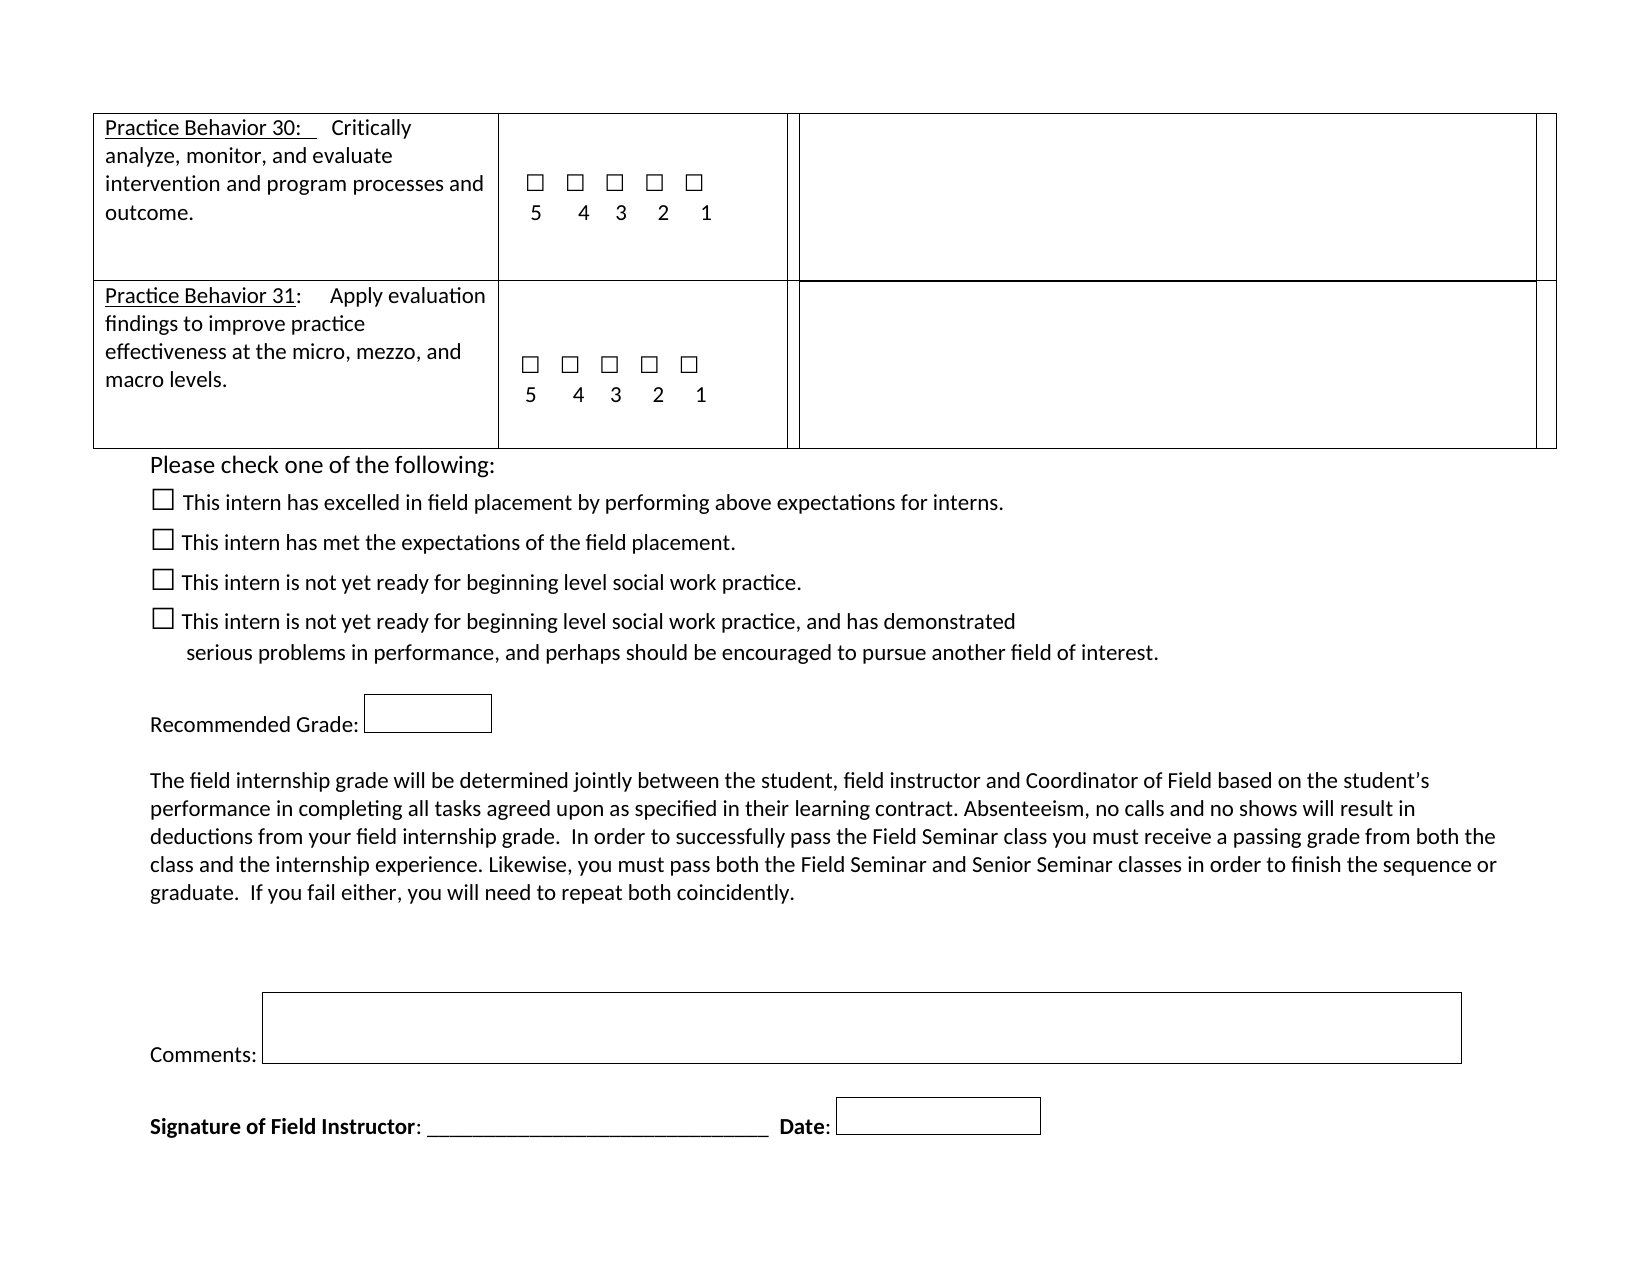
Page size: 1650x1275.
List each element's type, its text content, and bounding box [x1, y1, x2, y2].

text Please check one of the following: [150, 449, 1500, 480]
text The field internship grade will be determined jointly between the student, field instructor and Coordinator of Field based on the student’s performance in completing all tasks agreed upon as specified in their learning contract. Absenteeism, no calls and no shows will result in deductions from your field internship grade. In order to successfully pass the Field Seminar class you must receive a passing grade from both the class and the internship experience. Likewise, you must pass both the Field Seminar and Senior Seminar classes in order to finish the sequence or graduate. If you fail either, you will need to repeat both coincidently. [150, 766, 1500, 906]
text This intern has excelled in field placement by performing above expectations for interns. [150, 480, 1500, 519]
text This intern is not yet ready for beginning level social work practice, and has demonstrated [150, 599, 1500, 638]
table_cell [1537, 114, 1556, 280]
table_cell 5 4 3 2 1 [499, 114, 787, 280]
text Comments: [150, 992, 1500, 1069]
table_cell [788, 114, 799, 280]
table_cell 5 4 3 2 1 [499, 281, 787, 448]
table_cell Practice Behavior 31: Apply evaluation findings to improve practice effectiveness at the micro, mezzo, and macro levels. [94, 281, 498, 448]
text This intern is not yet ready for beginning level social work practice. [150, 559, 1500, 599]
text Recommended Grade: [150, 694, 1500, 738]
table_cell [788, 281, 799, 448]
text Signature of Field Instructor: ______________________________ Date: [150, 1097, 1500, 1140]
text serious problems in performance, and perhaps should be encouraged to pursue another field of interest. [150, 638, 1500, 666]
text This intern has met the expectations of the field placement. [150, 519, 1500, 559]
table_cell Practice Behavior 30: Critically analyze, monitor, and evaluate intervention and program processes and outcome. [94, 114, 498, 280]
table_cell [1537, 281, 1556, 448]
